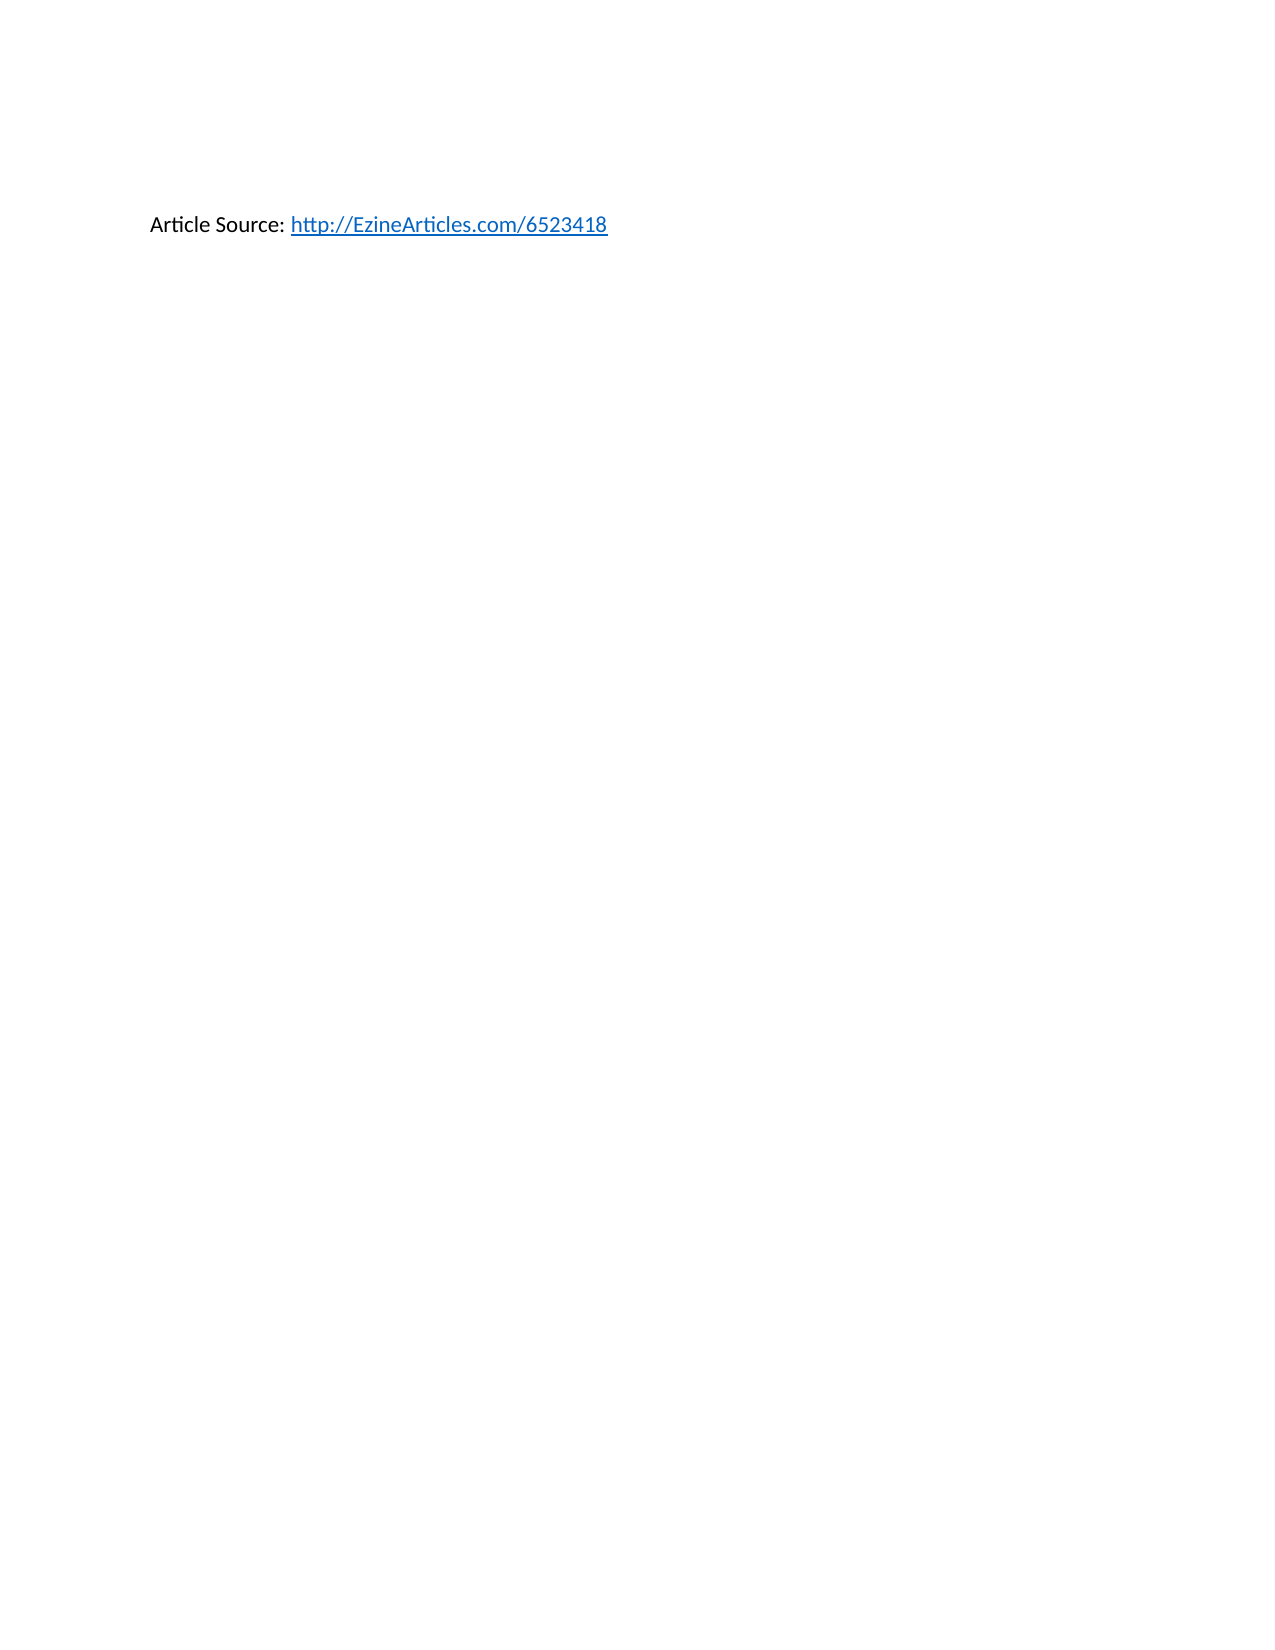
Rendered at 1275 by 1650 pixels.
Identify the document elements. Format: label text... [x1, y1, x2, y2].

text Article Source: http://EzineArticles.com/6523418 [150, 150, 1125, 238]
